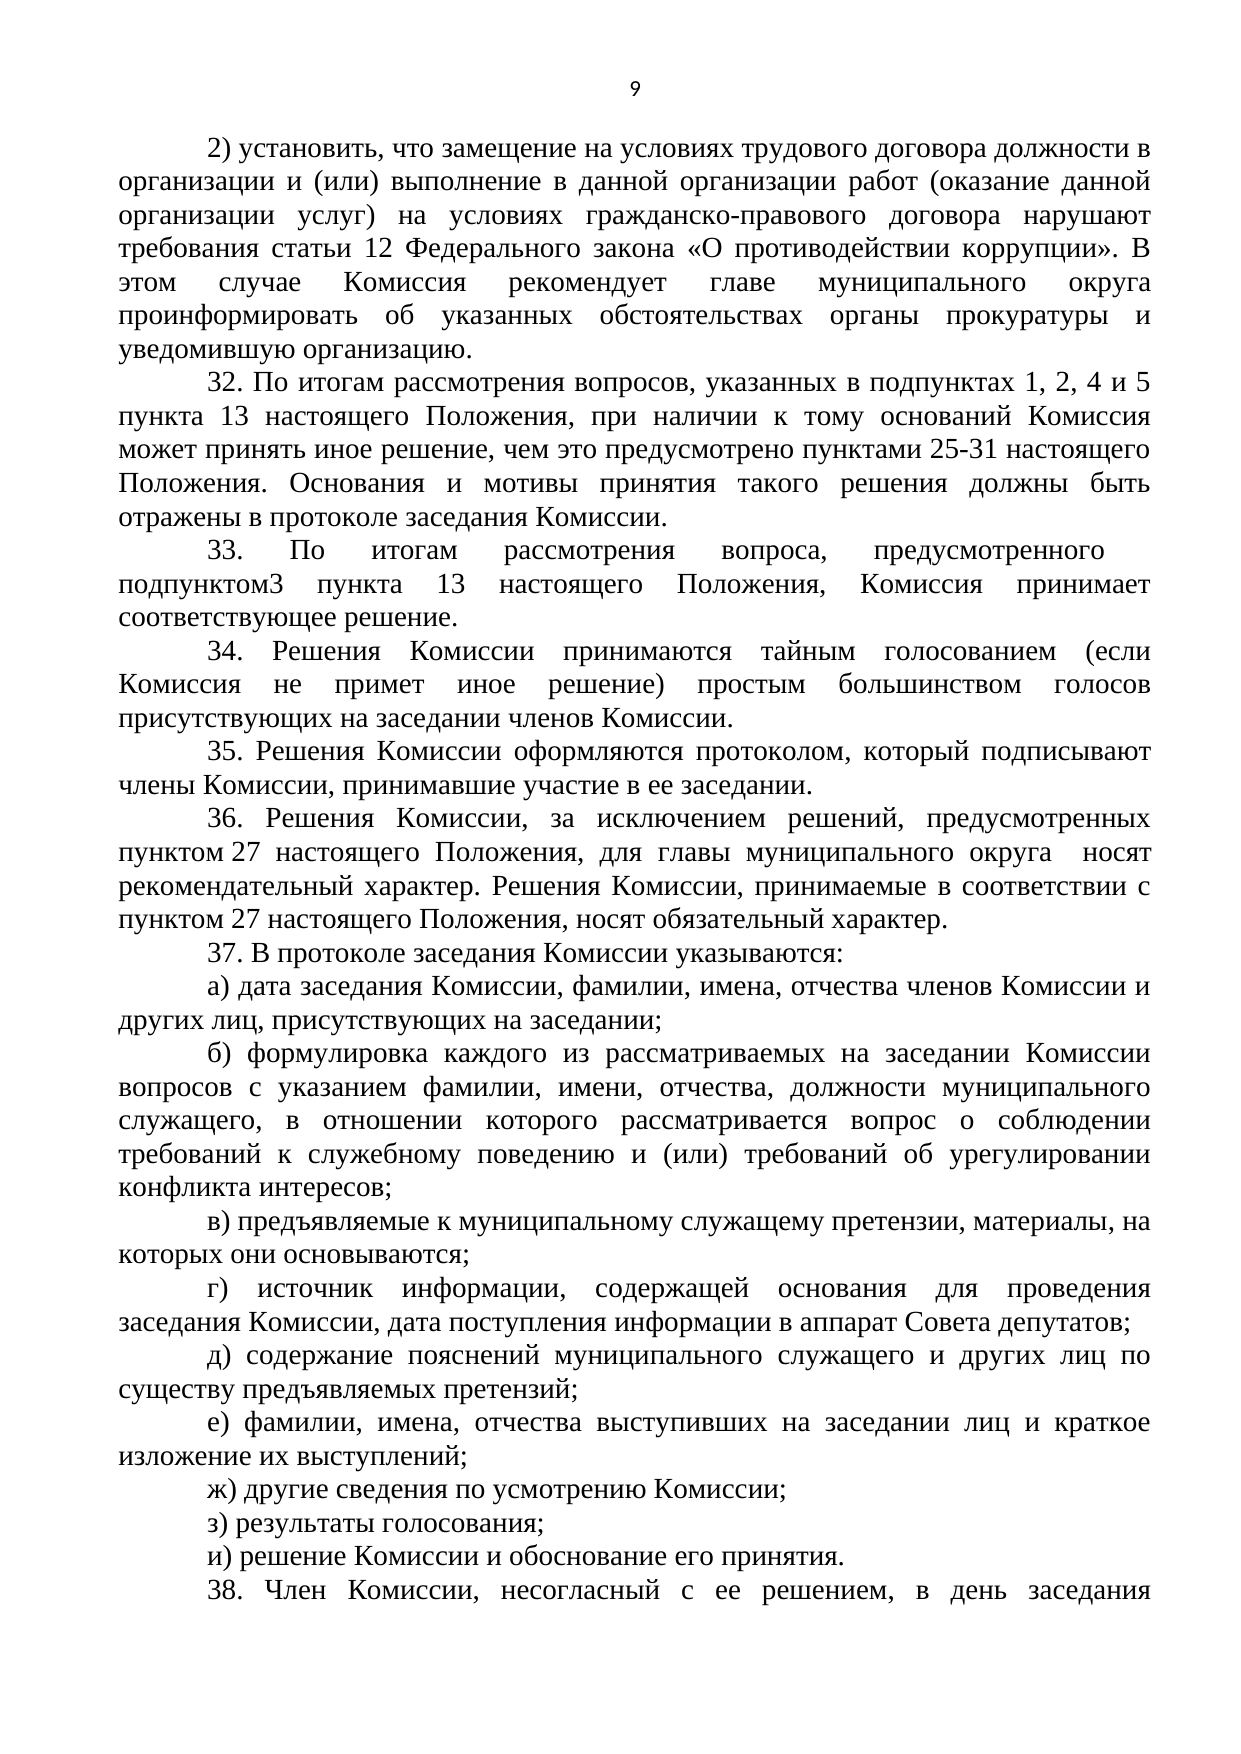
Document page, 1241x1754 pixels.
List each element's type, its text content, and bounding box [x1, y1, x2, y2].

text 35. Решения Комиссии оформляются протоколом, который подписывают члены Комиссии, принимавшие участие в ее заседании. [118, 733, 1152, 801]
text 32. По итогам рассмотрения вопросов, указанных в подпунктах 1, 2, 4 и 5 пункта 13 настоящего Положения, при наличии к тому оснований Комиссия может принять иное решение, чем это предусмотрено пунктами 25-31 настоящего Положения. Основания и мотивы принятия такого решения должны быть отражены в протоколе заседания Комиссии. [118, 364, 1152, 532]
text 34. Решения Комиссии принимаются тайным голосованием (если Комиссия не примет иное решение) простым большинством голосов присутствующих на заседании членов Комиссии. [118, 633, 1152, 733]
text з) результаты голосования; [118, 1505, 1152, 1538]
text 33. По итогам рассмотрения вопроса, предусмотренного подпунктом3 пункта 13 настоящего Положения, Комиссия принимает соответствующее решение. [118, 532, 1152, 633]
text в) предъявляемые к муниципальному служащему претензии, материалы, на которых они основываются; [118, 1203, 1152, 1270]
text 37. В протоколе заседания Комиссии указываются: [118, 935, 1152, 968]
text и) решение Комиссии и обоснование его принятия. [118, 1538, 1152, 1572]
text е) фамилии, имена, отчества выступивших на заседании лиц и краткое изложение их выступлений; [118, 1404, 1152, 1471]
text 2) установить, что замещение на условиях трудового договора должности в организации и (или) выполнение в данной организации работ (оказание данной организации услуг) на условиях гражданско-правового договора нарушают требования статьи 12 Федерального закона «О противодействии коррупции». В этом случае Комиссия рекомендует главе муниципального округа проинформировать об указанных обстоятельствах органы прокуратуры и уведомившую организацию. [118, 130, 1152, 364]
text а) дата заседания Комиссии, фамилии, имена, отчества членов Комиссии и других лиц, присутствующих на заседании; [118, 968, 1152, 1035]
text 36. Решения Комиссии, за исключением решений, предусмотренных пунктом 27 настоящего Положения, для главы муниципального округа носят рекомендательный характер. Решения Комиссии, принимаемые в соответствии с пунктом 27 настоящего Положения, носят обязательный характер. [118, 801, 1152, 935]
text б) формулировка каждого из рассматриваемых на заседании Комиссии вопросов с указанием фамилии, имени, отчества, должности муниципального служащего, в отношении которого рассматривается вопрос о соблюдении требований к служебному поведению и (или) требований об урегулировании конфликта интересов; [118, 1035, 1152, 1203]
text ж) другие сведения по усмотрению Комиссии; [118, 1471, 1152, 1505]
text г) источник информации, содержащей основания для проведения заседания Комиссии, дата поступления информации в аппарат Совета депутатов; [118, 1270, 1152, 1337]
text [118, 1572, 1152, 1606]
text д) содержание пояснений муниципального служащего и других лиц по существу предъявляемых претензий; [118, 1337, 1152, 1404]
